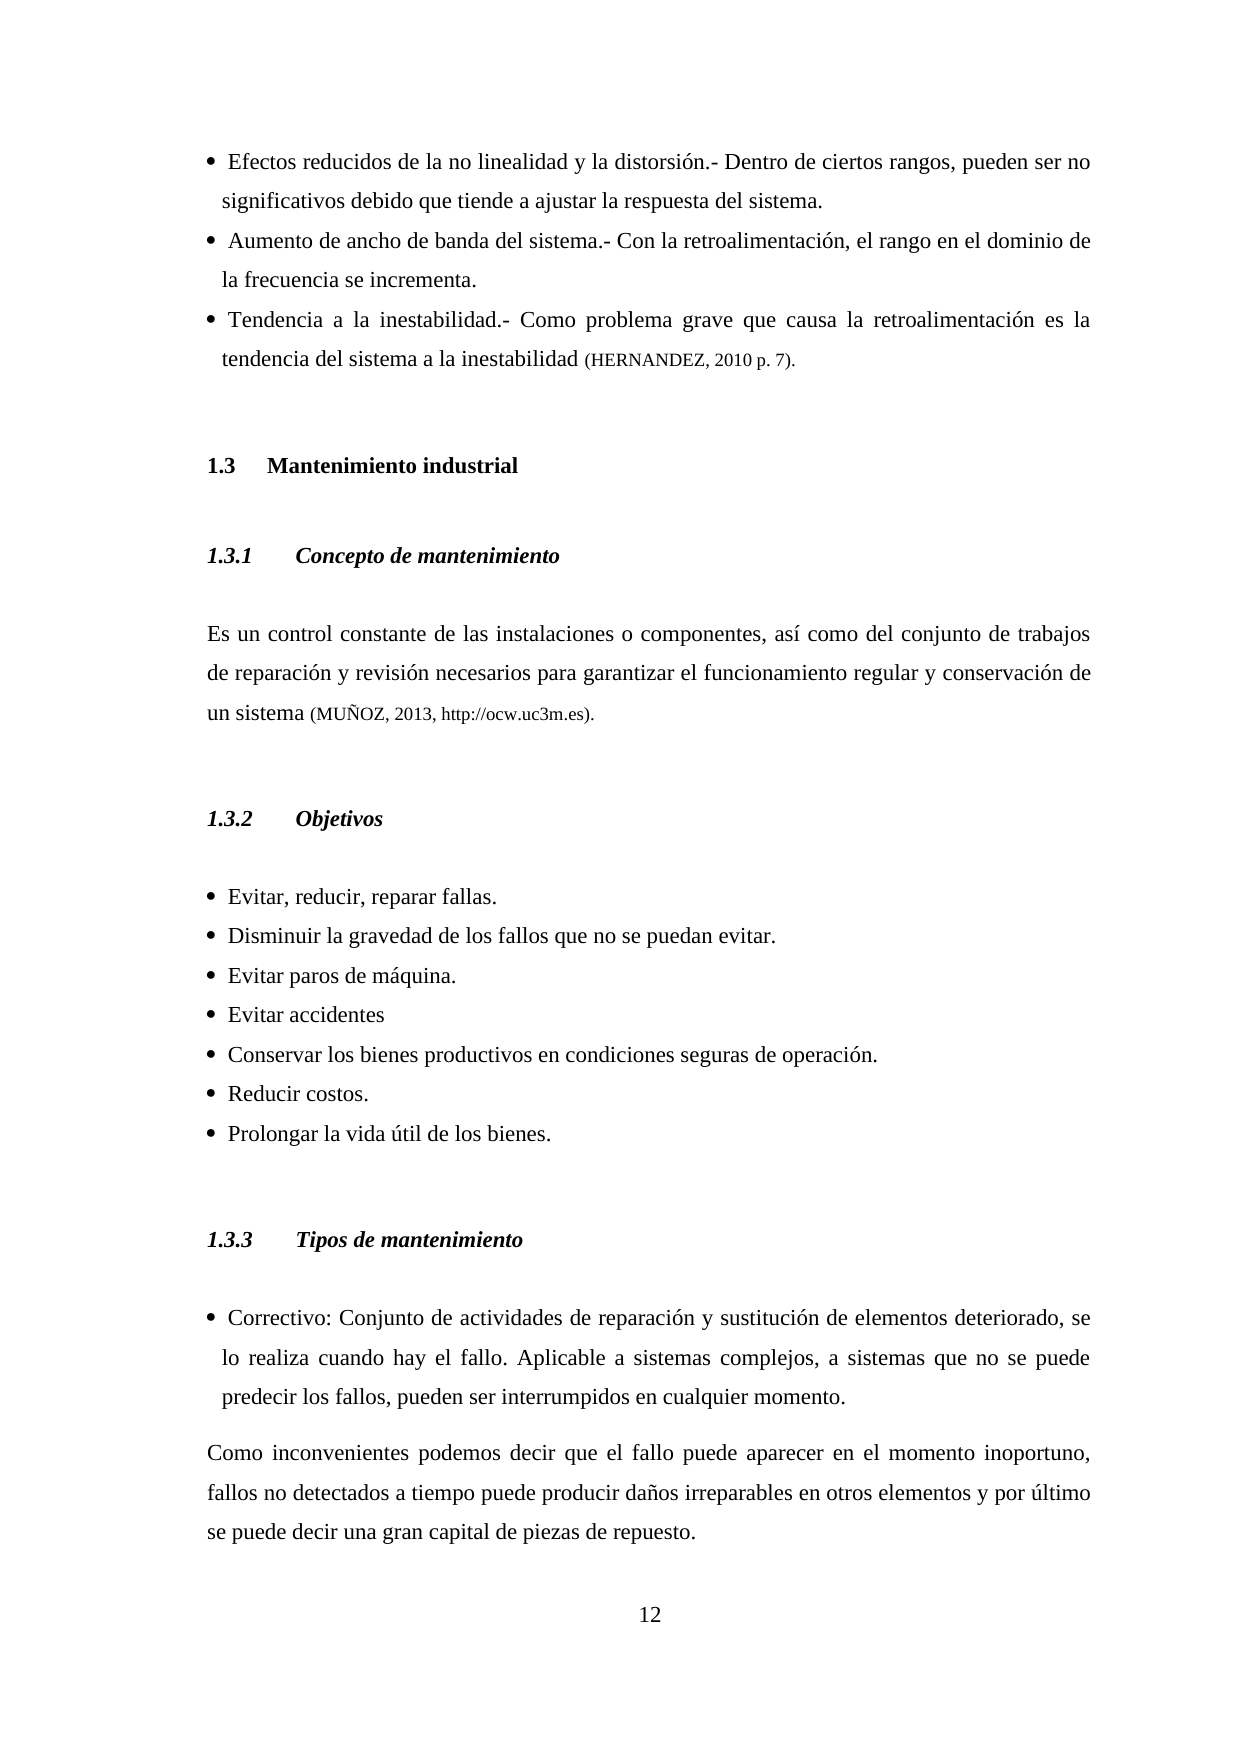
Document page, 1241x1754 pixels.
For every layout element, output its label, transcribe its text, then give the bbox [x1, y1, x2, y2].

list Efectos reducidos de la no linealidad y la distorsión.- Dentro de ciertos rangos, pueden ser no significativos debido que tiende a ajustar la respuesta del sistema. [207, 148, 1092, 213]
subtitle Objetivos [207, 805, 1092, 832]
text Es un control constante de las instalaciones o componentes, así como del conjunto de trabajos de reparación y revisión necesarios para garantizar el funcionamiento regular y conservación de un sistema (MUÑOZ, 2013, http://ocw.uc3m.es). [207, 619, 1092, 725]
list Reducir costos. [207, 1080, 1092, 1107]
list Tendencia a la inestabilidad.- Como problema grave que causa la retroalimentación es la tendencia del sistema a la inestabilidad (HERNANDEZ, 2010 p. 7). [207, 306, 1092, 371]
subtitle Mantenimiento industrial [207, 452, 1092, 478]
list Conservar los bienes productivos en condiciones seguras de operación. [207, 1041, 1092, 1067]
list Aumento de ancho de banda del sistema.- Con la retroalimentación, el rango en el dominio de la frecuencia se incrementa. [207, 227, 1092, 292]
text Como inconvenientes podemos decir que el fallo puede aparecer en el momento inoportuno, fallos no detectados a tiempo puede producir daños irreparables en otros elementos y por último se puede decir una gran capital de piezas de repuesto. [207, 1439, 1092, 1544]
list Correctivo: Conjunto de actividades de reparación y sustitución de elementos deteriorado, se lo realiza cuando hay el fallo. Aplicable a sistemas complejos, a sistemas que no se puede predecir los fallos, pueden ser interrumpidos en cualquier momento. [207, 1304, 1092, 1409]
list Evitar, reducir, reparar fallas. [207, 883, 1092, 909]
list Prolongar la vida útil de los bienes. [207, 1120, 1092, 1146]
list Disminuir la gravedad de los fallos que no se puedan evitar. [207, 922, 1092, 949]
list Evitar paros de máquina. [207, 962, 1092, 988]
list Evitar accidentes [207, 1001, 1092, 1028]
subtitle Concepto de mantenimiento [207, 542, 1092, 568]
subtitle Tipos de mantenimiento [207, 1227, 1092, 1253]
